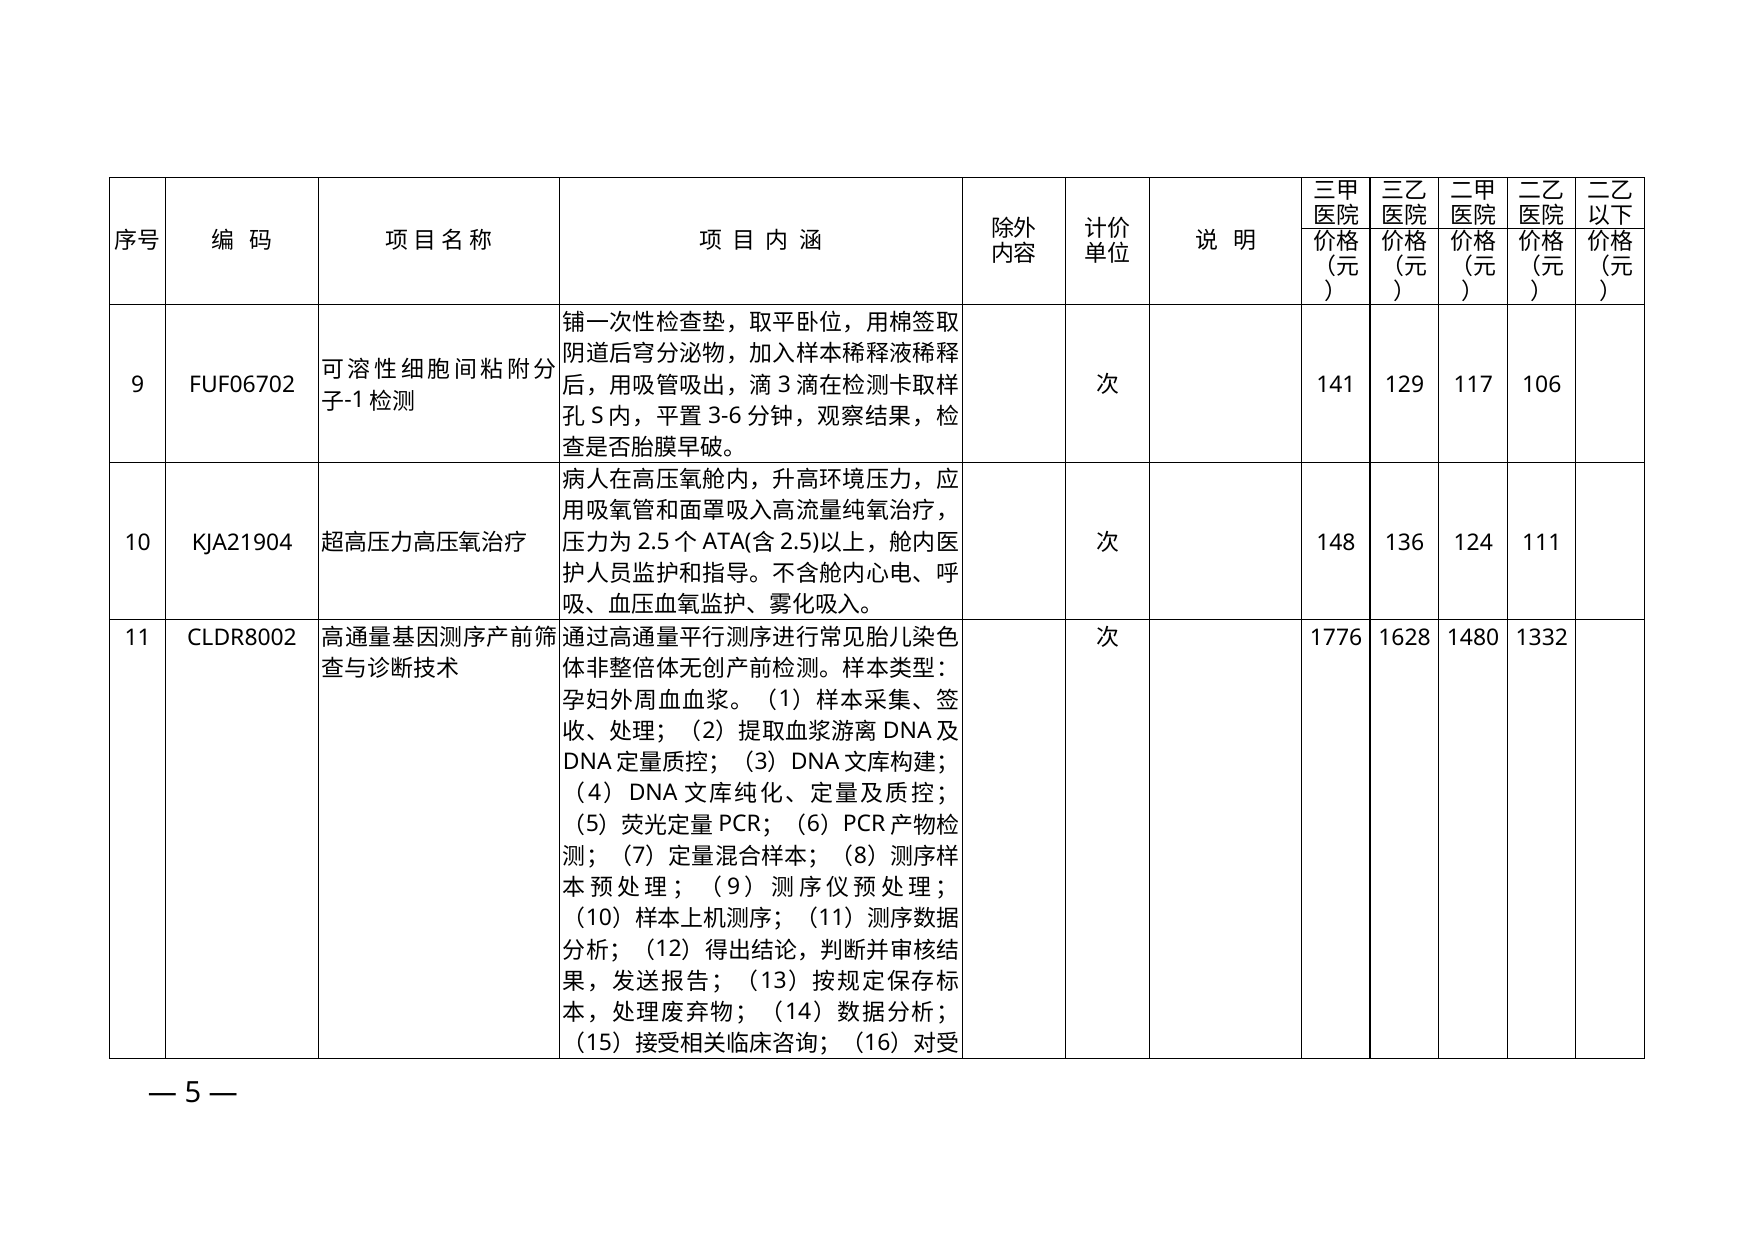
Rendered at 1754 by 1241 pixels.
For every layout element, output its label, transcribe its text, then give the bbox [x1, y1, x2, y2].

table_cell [560, 620, 962, 1057]
table_cell 超高压力高压氧治疗 [319, 463, 559, 619]
table_cell 1480 [1439, 620, 1507, 1057]
table_header 二乙医院 [1508, 178, 1575, 228]
table_header 计价 单位 [1066, 178, 1149, 304]
table_header 除外 内容 [963, 178, 1065, 304]
table_cell 高通量基因测序产前筛查与诊断技术 [319, 620, 559, 1057]
table_header 说 明 [1150, 178, 1301, 304]
table_cell 117 [1439, 305, 1507, 462]
table_header 编 码 [166, 178, 318, 304]
table_cell 148 [1302, 463, 1369, 619]
table_cell 10 [110, 463, 165, 619]
table_header 三乙医院 [1371, 178, 1438, 228]
table_cell 111 [1508, 463, 1575, 619]
table_cell 136 [1371, 463, 1438, 619]
table_cell 次 [1066, 463, 1149, 619]
table_cell 病人在高压氧舱内，升高环境压力，应用吸氧管和面罩吸入高流量纯氧治疗，压力为2.5个ATA(含2.5)以上，舱内医护人员监护和指导。不含舱内心电、呼吸、血压血氧监护、雾化吸入。 [560, 463, 962, 619]
table_header 二甲医院 [1439, 178, 1507, 228]
table_cell [1576, 305, 1644, 462]
table_cell [1150, 463, 1301, 619]
table_cell CLDR8002 [166, 620, 318, 1057]
table_cell [963, 463, 1065, 619]
table_cell 11 [110, 620, 165, 1057]
table_cell 可溶性细胞间粘附分子-1检测 [319, 305, 559, 462]
table_header 二乙以下 [1576, 178, 1644, 228]
table_cell 次 [1066, 305, 1149, 462]
table_header 项 目 内 涵 [560, 178, 962, 304]
table_cell 价格（元） [1302, 229, 1369, 304]
table_cell [1150, 620, 1301, 1057]
table_cell 价格（元） [1576, 229, 1644, 304]
table_cell KJA21904 [166, 463, 318, 619]
table_cell 1628 [1371, 620, 1438, 1057]
table_cell 价格（元） [1508, 229, 1575, 304]
table_cell FUF06702 [166, 305, 318, 462]
table_cell 9 [110, 305, 165, 462]
table_cell 1776 [1302, 620, 1369, 1057]
table_cell 铺一次性检查垫，取平卧位，用棉签取阴道后穹分泌物，加入样本稀释液稀释后，用吸管吸出，滴3滴在检测卡取样孔S内，平置3-6分钟，观察结果，检查是否胎膜早破。 [560, 305, 962, 462]
table_cell [1576, 463, 1644, 619]
table_cell 106 [1508, 305, 1575, 462]
table_cell 124 [1439, 463, 1507, 619]
table_cell [963, 305, 1065, 462]
table_cell [1150, 305, 1301, 462]
table_cell 价格（元） [1371, 229, 1438, 304]
table_cell 1332 [1508, 620, 1575, 1057]
table_cell [963, 620, 1065, 1057]
table_cell 次 [1066, 620, 1149, 1057]
table_cell 141 [1302, 305, 1369, 462]
table_cell 129 [1371, 305, 1438, 462]
table_cell [1576, 620, 1644, 1057]
table_header 序号 [110, 178, 165, 304]
table_header 三甲医院 [1302, 178, 1369, 228]
table_header 项 目 名 称 [319, 178, 559, 304]
table_cell 价格（元） [1439, 229, 1507, 304]
